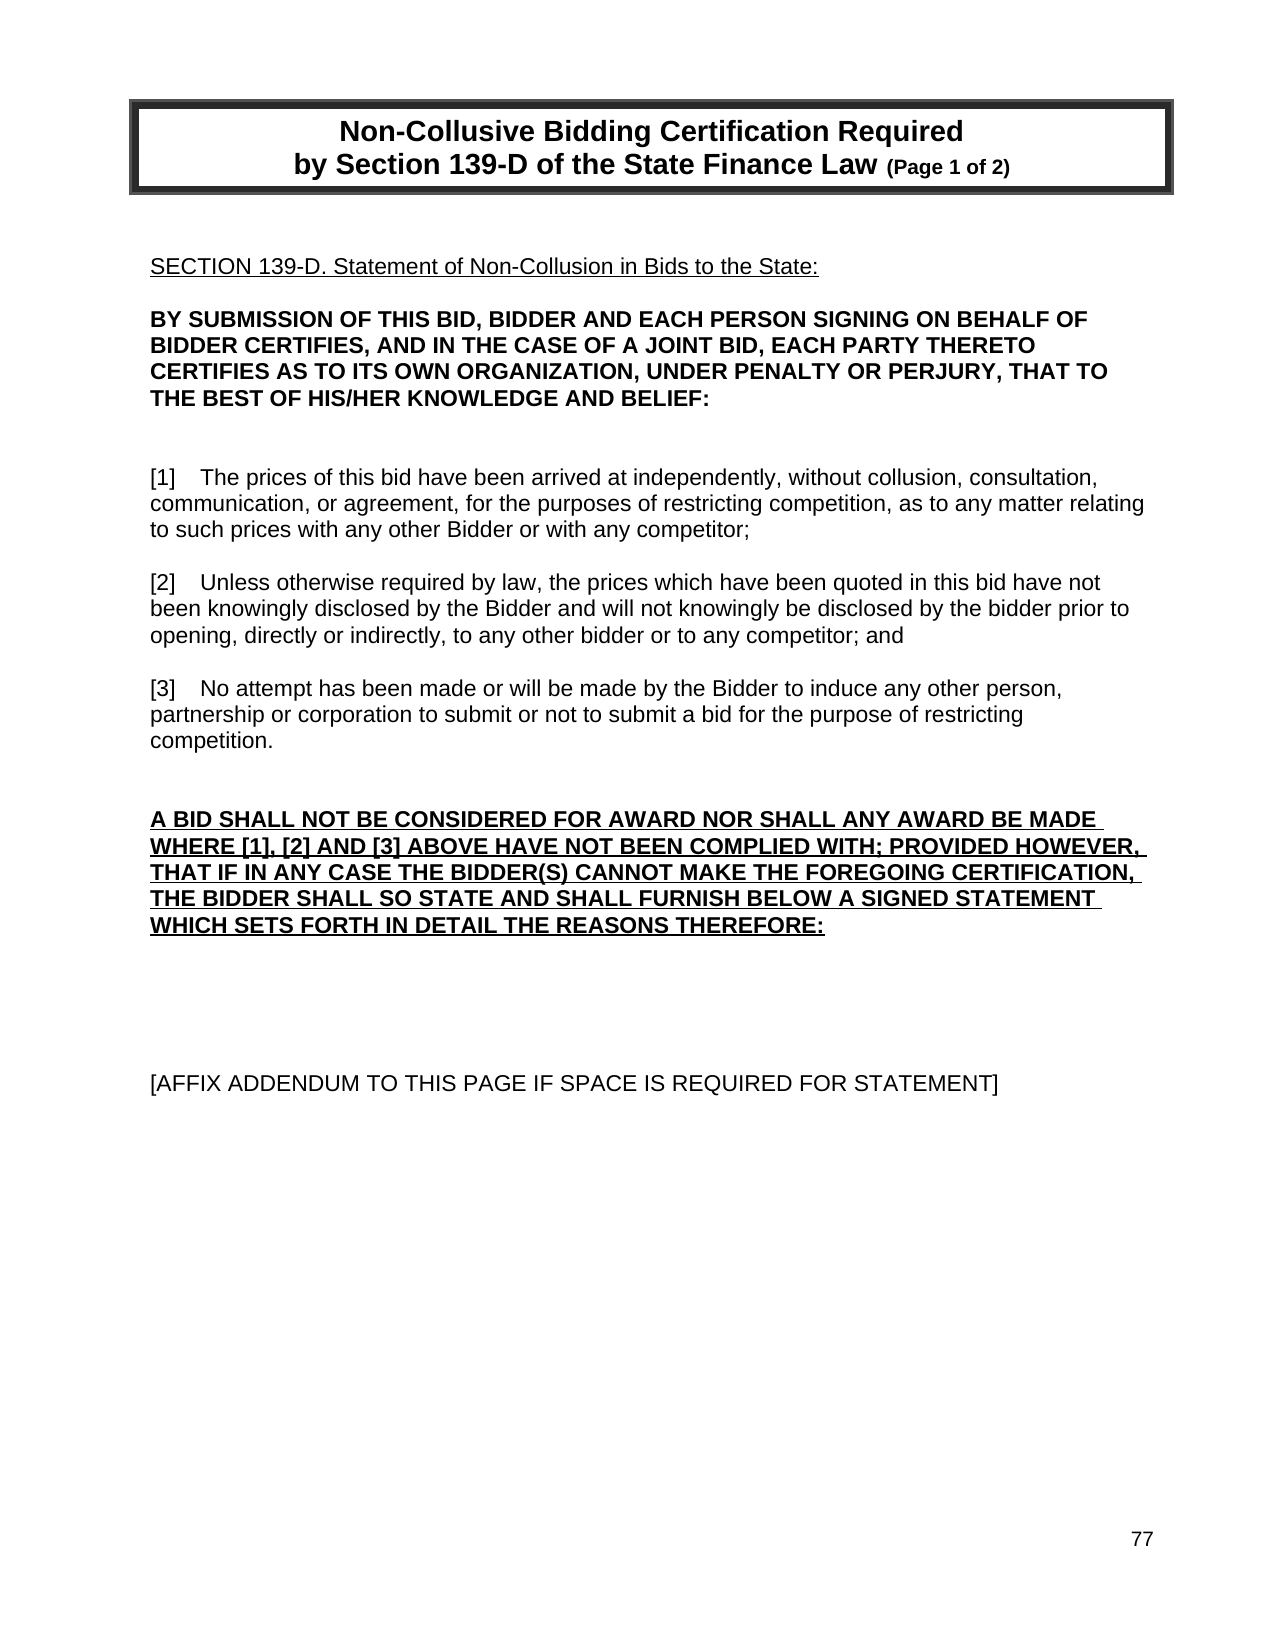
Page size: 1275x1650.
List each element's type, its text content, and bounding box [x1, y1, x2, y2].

text [AFFIX ADDENDUM TO THIS PAGE IF SPACE IS REQUIRED FOR STATEMENT] [150, 1070, 1153, 1096]
text Non-Collusive Bidding Certification Required [142, 112, 1162, 133]
text BY SUBMISSION OF THIS BID, BIDDER AND EACH PERSON SIGNING ON BEHALF OF BIDDER CERTIFIES, AND IN THE CASE OF A JOINT BID, EACH PARTY THERETO CERTIFIES AS TO ITS OWN ORGANIZATION, UNDER PENALTY OR PERJURY, THAT TO THE BEST OF HIS/HER KNOWLEDGE AND BELIEF: [150, 306, 1153, 411]
text [2] Unless otherwise required by law, the prices which have been quoted in this bid have not been knowingly disclosed by the Bidder and will not knowingly be disclosed by the bidder prior to opening, directly or indirectly, to any other bidder or to any competitor; and [150, 569, 1153, 648]
text SECTION 139-D. Statement of Non-Collusion in Bids to the State: [150, 253, 1153, 279]
text [1] The prices of this bid have been arrived at independently, without collusion, consultation, communication, or agreement, for the purposes of restricting competition, as to any matter relating to such prices with any other Bidder or with any competitor; [150, 464, 1153, 543]
text by Section 139-D of the State Finance Law (Page 1 of 2) [142, 133, 1162, 183]
text A BID SHALL NOT BE CONSIDERED FOR AWARD NOR SHALL ANY AWARD BE MADE WHERE [1], [2] AND [3] ABOVE HAVE NOT BEEN COMPLIED WITH; PROVIDED HOWEVER, THAT IF IN ANY CASE THE BIDDER(S) CANNOT MAKE THE FOREGOING CERTIFICATION, THE BIDDER SHALL SO STATE AND SHALL FURNISH BELOW A SIGNED STATEMENT WHICH SETS FORTH IN DETAIL THE REASONS THEREFORE: [150, 806, 1153, 938]
text [3] No attempt has been made or will be made by the Bidder to induce any other person, partnership or corporation to submit or not to submit a bid for the purpose of restricting competition. [150, 674, 1153, 753]
